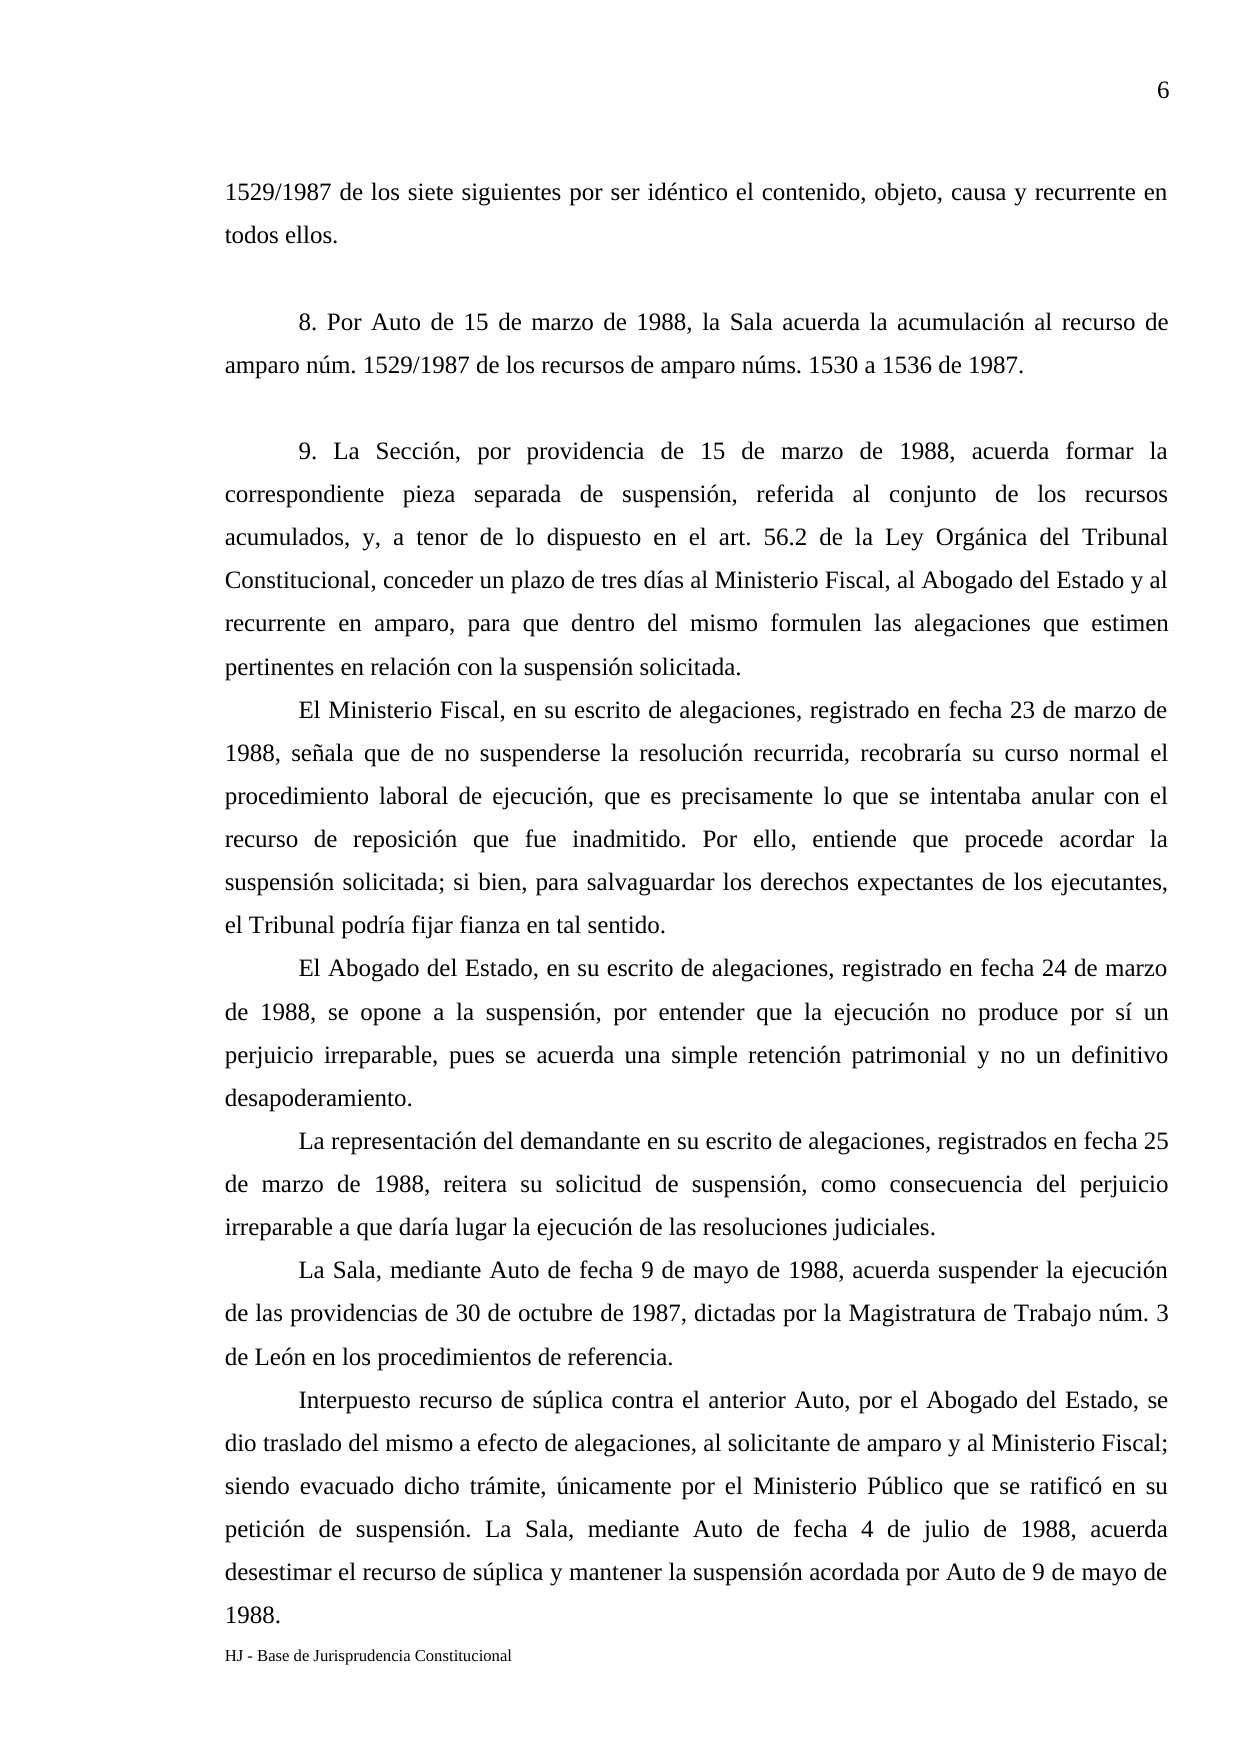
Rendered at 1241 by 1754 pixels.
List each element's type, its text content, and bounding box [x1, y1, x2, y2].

text Interpuesto recurso de súplica contra el anterior Auto, por el Abogado del Estado, se dio traslado del mismo a efecto de alegaciones, al solicitante de amparo y al Ministerio Fiscal; siendo evacuado dicho trámite, únicamente por el Ministerio Público que se ratificó en su petición de suspensión. La Sala, mediante Auto de fecha 4 de julio de 1988, acuerda desestimar el recurso de súplica y mantener la suspensión acordada por Auto de 9 de mayo de 1988. [224, 1385, 1169, 1629]
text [224, 177, 1169, 249]
text 8. Por Auto de 15 de marzo de 1988, la Sala acuerda la acumulación al recurso de amparo núm. 1529/1987 de los recursos de amparo núms. 1530 a 1536 de 1987. [224, 307, 1169, 378]
text La Sala, mediante Auto de fecha 9 de mayo de 1988, acuerda suspender la ejecución de las providencias de 30 de octubre de 1987, dictadas por la Magistratura de Trabajo núm. 3 de León en los procedimientos de referencia. [224, 1255, 1169, 1370]
text 9. La Sección, por providencia de 15 de marzo de 1988, acuerda formar la correspondiente pieza separada de suspensión, referida al conjunto de los recursos acumulados, y, a tenor de lo dispuesto en el art. 56.2 de la Ley Orgánica del Tribunal Constitucional, conceder un plazo de tres días al Ministerio Fiscal, al Abogado del Estado y al recurrente en amparo, para que dentro del mismo formulen las alegaciones que estimen pertinentes en relación con la suspensión solicitada. [224, 436, 1169, 680]
text La representación del demandante en su escrito de alegaciones, registrados en fecha 25 de marzo de 1988, reitera su solicitud de suspensión, como consecuencia del perjuicio irreparable a que daría lugar la ejecución de las resoluciones judiciales. [224, 1126, 1169, 1241]
text El Ministerio Fiscal, en su escrito de alegaciones, registrado en fecha 23 de marzo de 1988, señala que de no suspenderse la resolución recurrida, recobraría su curso normal el procedimiento laboral de ejecución, que es precisamente lo que se intentaba anular con el recurso de reposición que fue inadmitido. Por ello, entiende que procede acordar la suspensión solicitada; si bien, para salvaguardar los derechos expectantes de los ejecutantes, el Tribunal podría fijar fianza en tal sentido. [224, 695, 1169, 939]
text El Abogado del Estado, en su escrito de alegaciones, registrado en fecha 24 de marzo de 1988, se opone a la suspensión, por entender que la ejecución no produce por sí un perjuicio irreparable, pues se acuerda una simple retención patrimonial y no un definitivo desapoderamiento. [224, 953, 1169, 1112]
